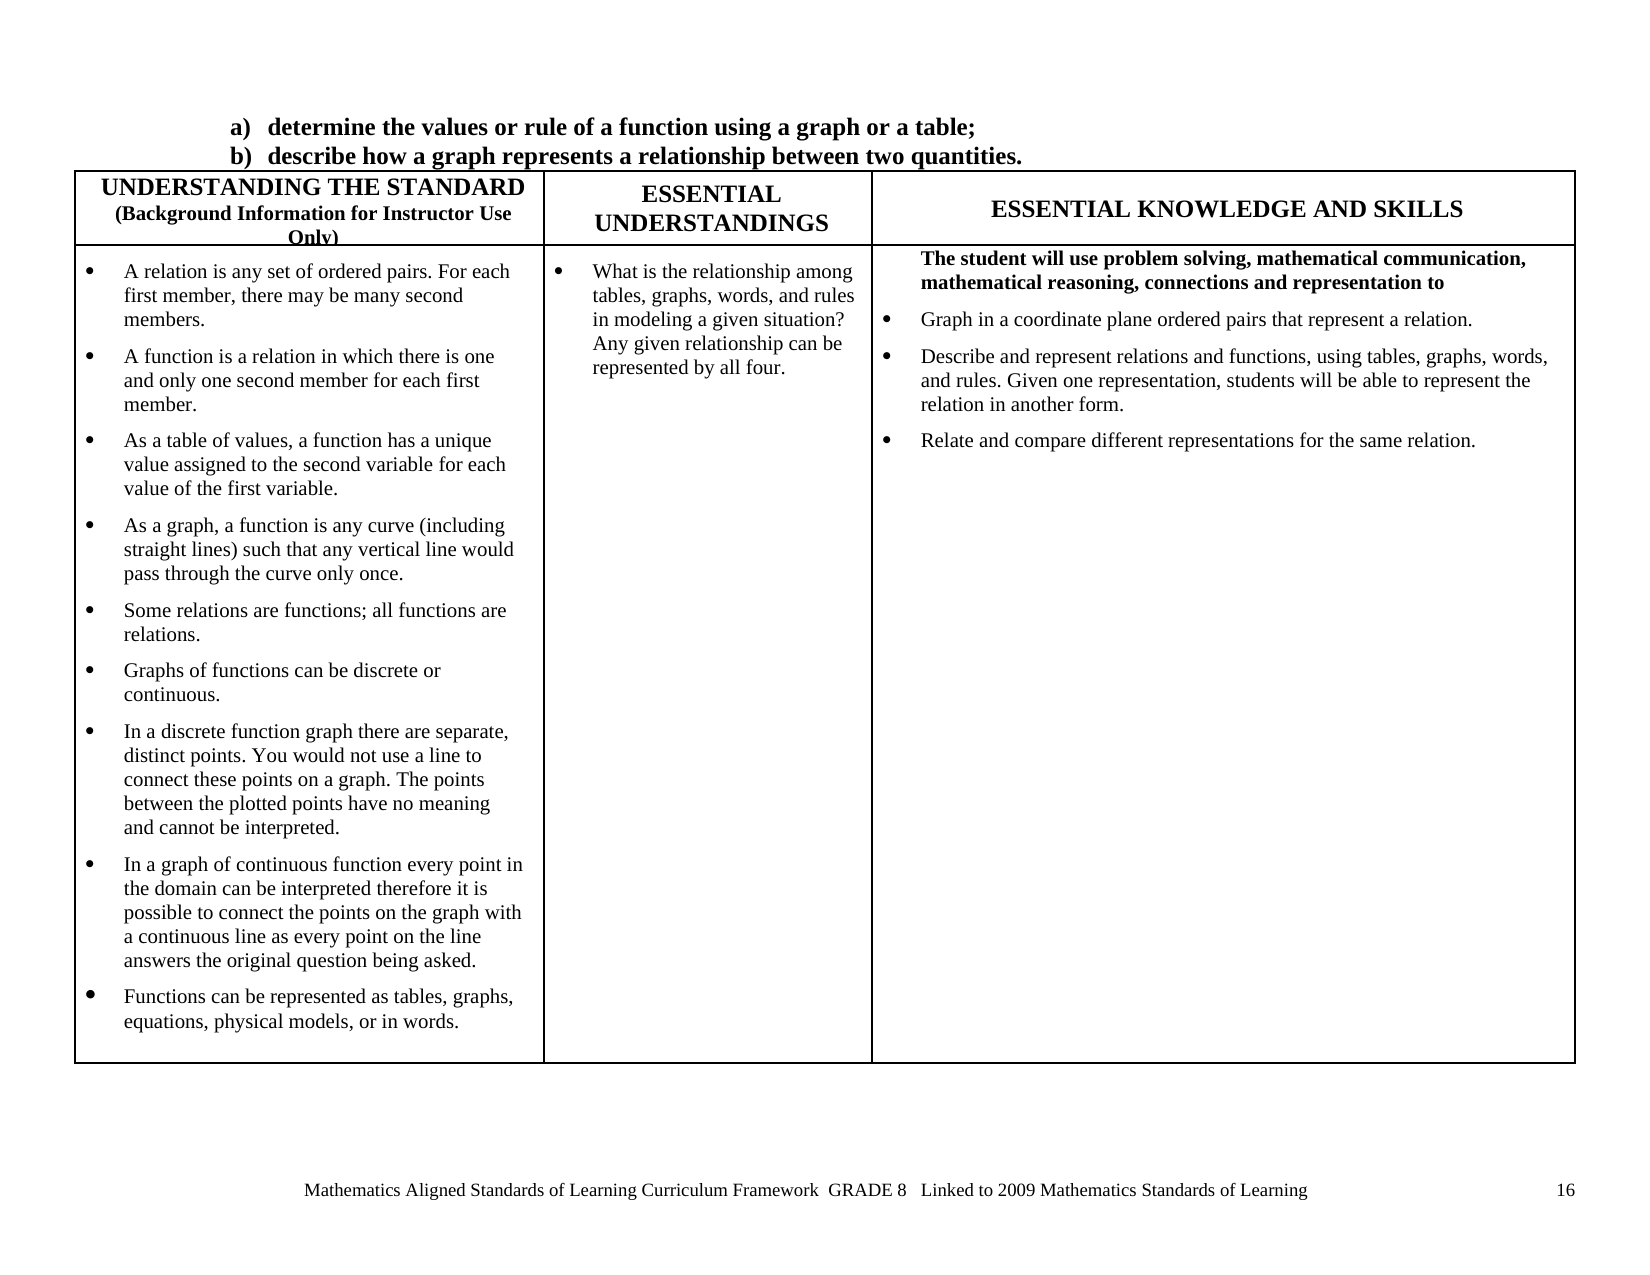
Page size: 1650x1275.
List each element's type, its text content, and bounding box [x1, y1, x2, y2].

table_header UNDERSTANDING THE STANDARD (Background Information for Instructor Use Only) [76, 172, 543, 244]
table_cell What is the relationship among tables, graphs, words, and rules in modeling a given situation? Any given relationship can be represented by all four. [545, 246, 871, 1062]
table_header ESSENTIAL UNDERSTANDINGS [545, 172, 871, 244]
table_header ESSENTIAL KNOWLEDGE AND SKILLS [873, 172, 1574, 244]
table_cell The student will use problem solving, mathematical communication, mathematical reasoning, connections and representation to Graph in a coordinate plane ordered pairs that represent a relation. Describe and represent relations and functions, using tables, graphs, words, and rules. Given one representation, students will be able to represent the relation in another form. Relate and compare different representations for the same relation. [873, 246, 1574, 1062]
table_cell A relation is any set of ordered pairs. For each first member, there may be many second members. A function is a relation in which there is one and only one second member for each first member. As a table of values, a function has a unique value assigned to the second variable for each value of the first variable. As a graph, a function is any curve (including straight lines) such that any vertical line would pass through the curve only once. Some relations are functions; all functions are relations. Graphs of functions can be discrete or continuous. In a discrete function graph there are separate, distinct points. You would not use a line to connect these points on a graph. The points between the plotted points have no meaning and cannot be interpreted. In a graph of continuous function every point in the domain can be interpreted therefore it is possible to connect the points on the graph with a continuous line as every point on the line answers the original question being asked. Functions can be represented as tables, graphs, equations, physical models, or in words. [76, 246, 543, 1062]
list determine the values or rule of a function using a graph or a table; [230, 112, 1575, 141]
list describe how a graph represents a relationship between two quantities. [230, 141, 1575, 170]
